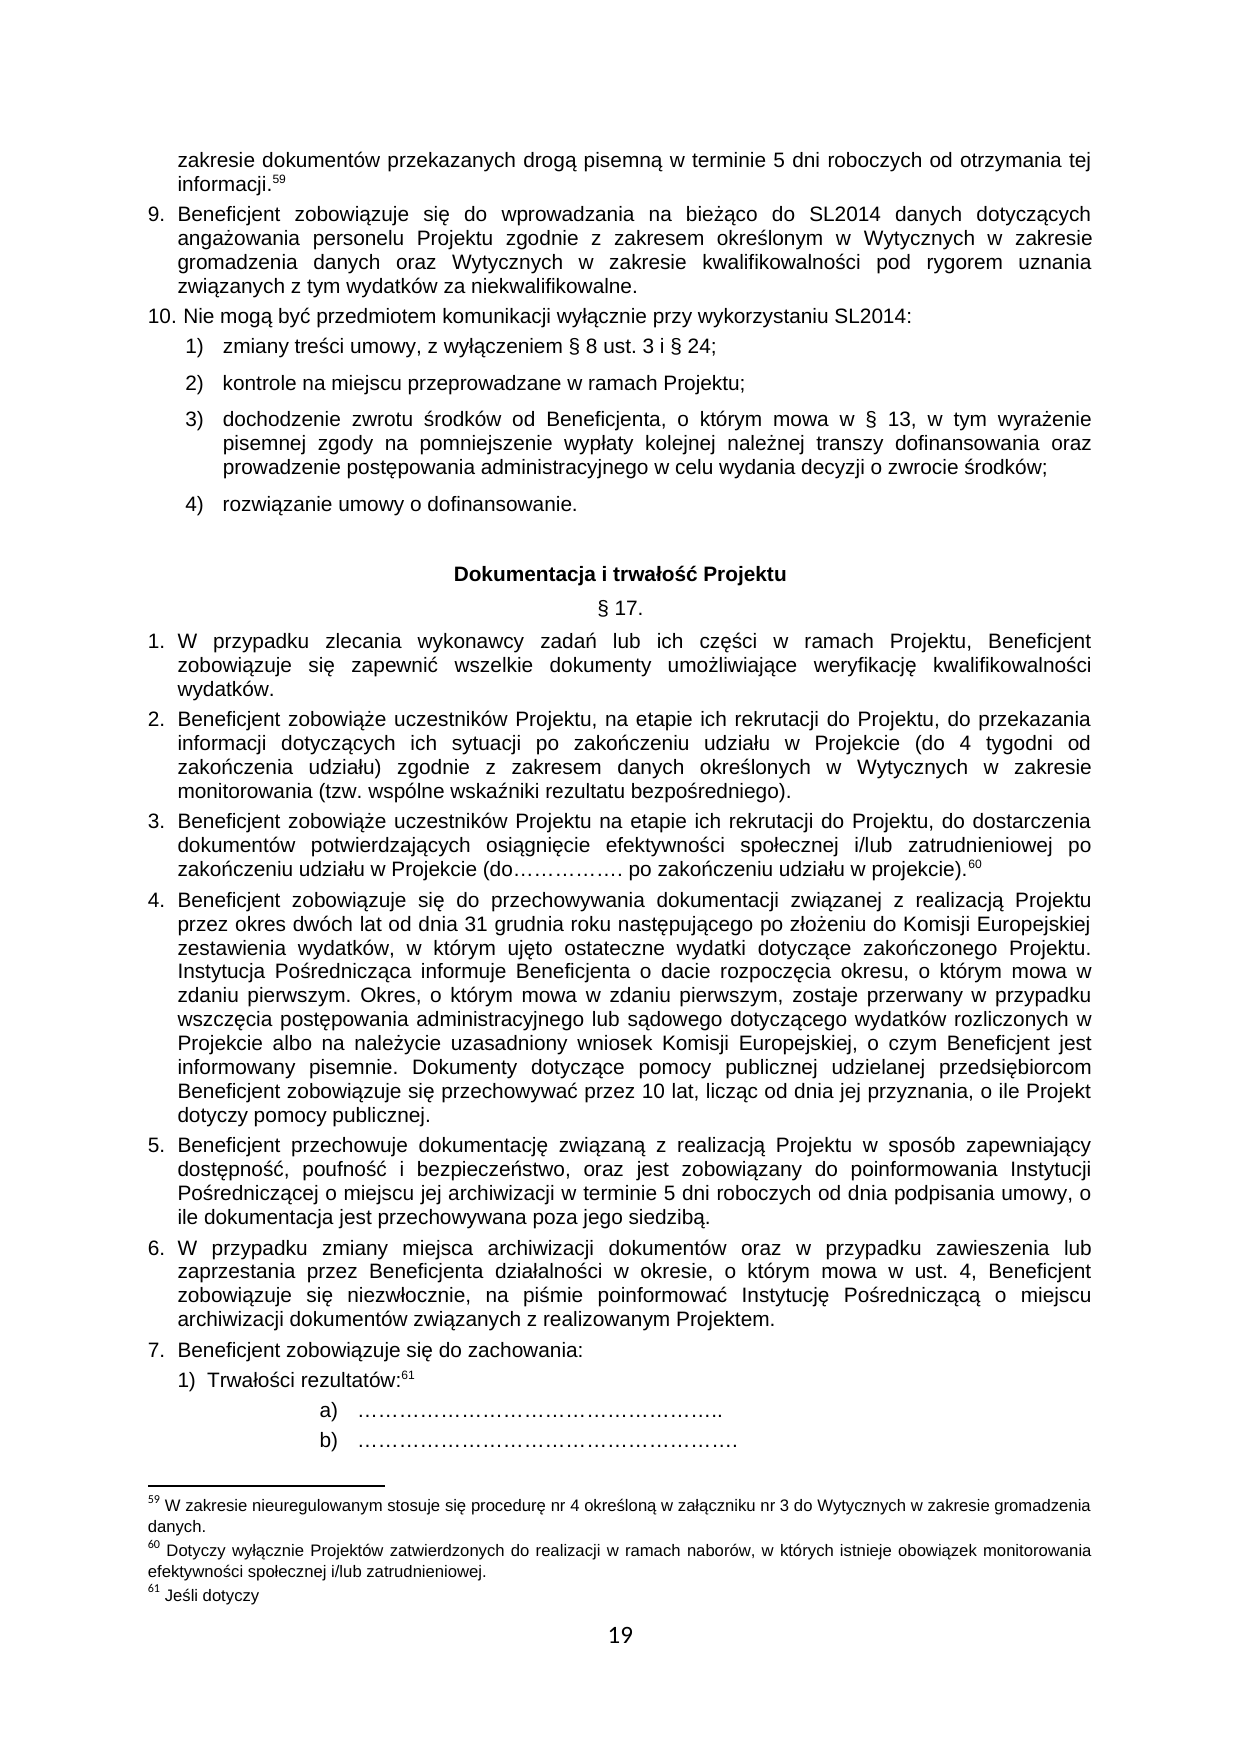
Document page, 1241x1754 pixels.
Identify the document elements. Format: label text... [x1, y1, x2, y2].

list Beneficjent zobowiąże uczestników Projektu, na etapie ich rekrutacji do Projektu, do przekazania informacji dotyczących ich sytuacji po zakończeniu udziału w Projekcie (do 4 tygodni od zakończenia udziału) zgodnie z zakresem danych określonych w Wytycznych w zakresie monitorowania (tzw. wspólne wskaźniki rezultatu bezpośredniego). [148, 707, 1092, 803]
list Trwałości rezultatów: [177, 1368, 1092, 1392]
list zmiany treści umowy, z wyłączeniem § 8 ust. 3 i § 24; [185, 334, 1092, 358]
list dochodzenie zwrotu środków od Beneficjenta, o którym mowa w § 13, w tym wyrażenie pisemnej zgody na pomniejszenie wypłaty kolejnej należnej transzy dofinansowania oraz prowadzenie postępowania administracyjnego w celu wydania decyzji o zwrocie środków; [185, 407, 1092, 479]
list Beneficjent zobowiązuje się do wprowadzania na bieżąco do SL2014 danych dotyczących angażowania personelu Projektu zgodnie z zakresem określonym w Wytycznych w zakresie gromadzenia danych oraz Wytycznych w zakresie kwalifikowalności pod rygorem uznania związanych z tym wydatków za niekwalifikowalne. [148, 202, 1092, 298]
text § 17. [148, 595, 1092, 619]
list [148, 148, 1092, 196]
list Beneficjent zobowiązuje się do przechowywania dokumentacji związanej z realizacją Projektu przez okres dwóch lat od dnia 31 grudnia roku następującego po złożeniu do Komisji Europejskiej zestawienia wydatków, w którym ujęto ostateczne wydatki dotyczące zakończonego Projektu. Instytucja Pośrednicząca informuje Beneficjenta o dacie rozpoczęcia okresu, o którym mowa w zdaniu pierwszym. Okres, o którym mowa w zdaniu pierwszym, zostaje przerwany w przypadku wszczęcia postępowania administracyjnego lub sądowego dotyczącego wydatków rozliczonych w Projekcie albo na należycie uzasadniony wniosek Komisji Europejskiej, o czym Beneficjent jest informowany pisemnie. Dokumenty dotyczące pomocy publicznej udzielanej przedsiębiorcom Beneficjent zobowiązuje się przechowywać przez 10 lat, licząc od dnia jej przyznania, o ile Projekt dotyczy pomocy publicznej. [148, 887, 1092, 1127]
list Beneficjent zobowiązuje się do zachowania: [148, 1337, 1092, 1361]
list ………………………………………………. [319, 1428, 1092, 1452]
list …………………………………………….. [319, 1398, 1092, 1422]
list W przypadku zmiany miejsca archiwizacji dokumentów oraz w przypadku zawieszenia lub zaprzestania przez Beneficjenta działalności w okresie, o którym mowa w ust. 4, Beneficjent zobowiązuje się niezwłocznie, na piśmie poinformować Instytucję Pośredniczącą o miejscu archiwizacji dokumentów związanych z realizowanym Projektem. [148, 1235, 1092, 1331]
list Nie mogą być przedmiotem komunikacji wyłącznie przy wykorzystaniu SL2014: [148, 304, 1092, 328]
text Dokumentacja i trwałość Projektu [148, 562, 1092, 586]
list Beneficjent przechowuje dokumentację związaną z realizacją Projektu w sposób zapewniający dostępność, poufność i bezpieczeństwo, oraz jest zobowiązany do poinformowania Instytucji Pośredniczącej o miejscu jej archiwizacji w terminie 5 dni roboczych od dnia podpisania umowy, o ile dokumentacja jest przechowywana poza jego siedzibą. [148, 1133, 1092, 1229]
list Beneficjent zobowiąże uczestników Projektu na etapie ich rekrutacji do Projektu, do dostarczenia dokumentów potwierdzających osiągnięcie efektywności społecznej i/lub zatrudnieniowej po zakończeniu udziału w Projekcie (do……………. po zakończeniu udziału w projekcie). [148, 809, 1092, 881]
list kontrole na miejscu przeprowadzane w ramach Projektu; [185, 371, 1092, 394]
list W przypadku zlecania wykonawcy zadań lub ich części w ramach Projektu, Beneficjent zobowiązuje się zapewnić wszelkie dokumenty umożliwiające weryfikację kwalifikowalności wydatków. [148, 629, 1092, 701]
list rozwiązanie umowy o dofinansowanie. [185, 491, 1092, 515]
